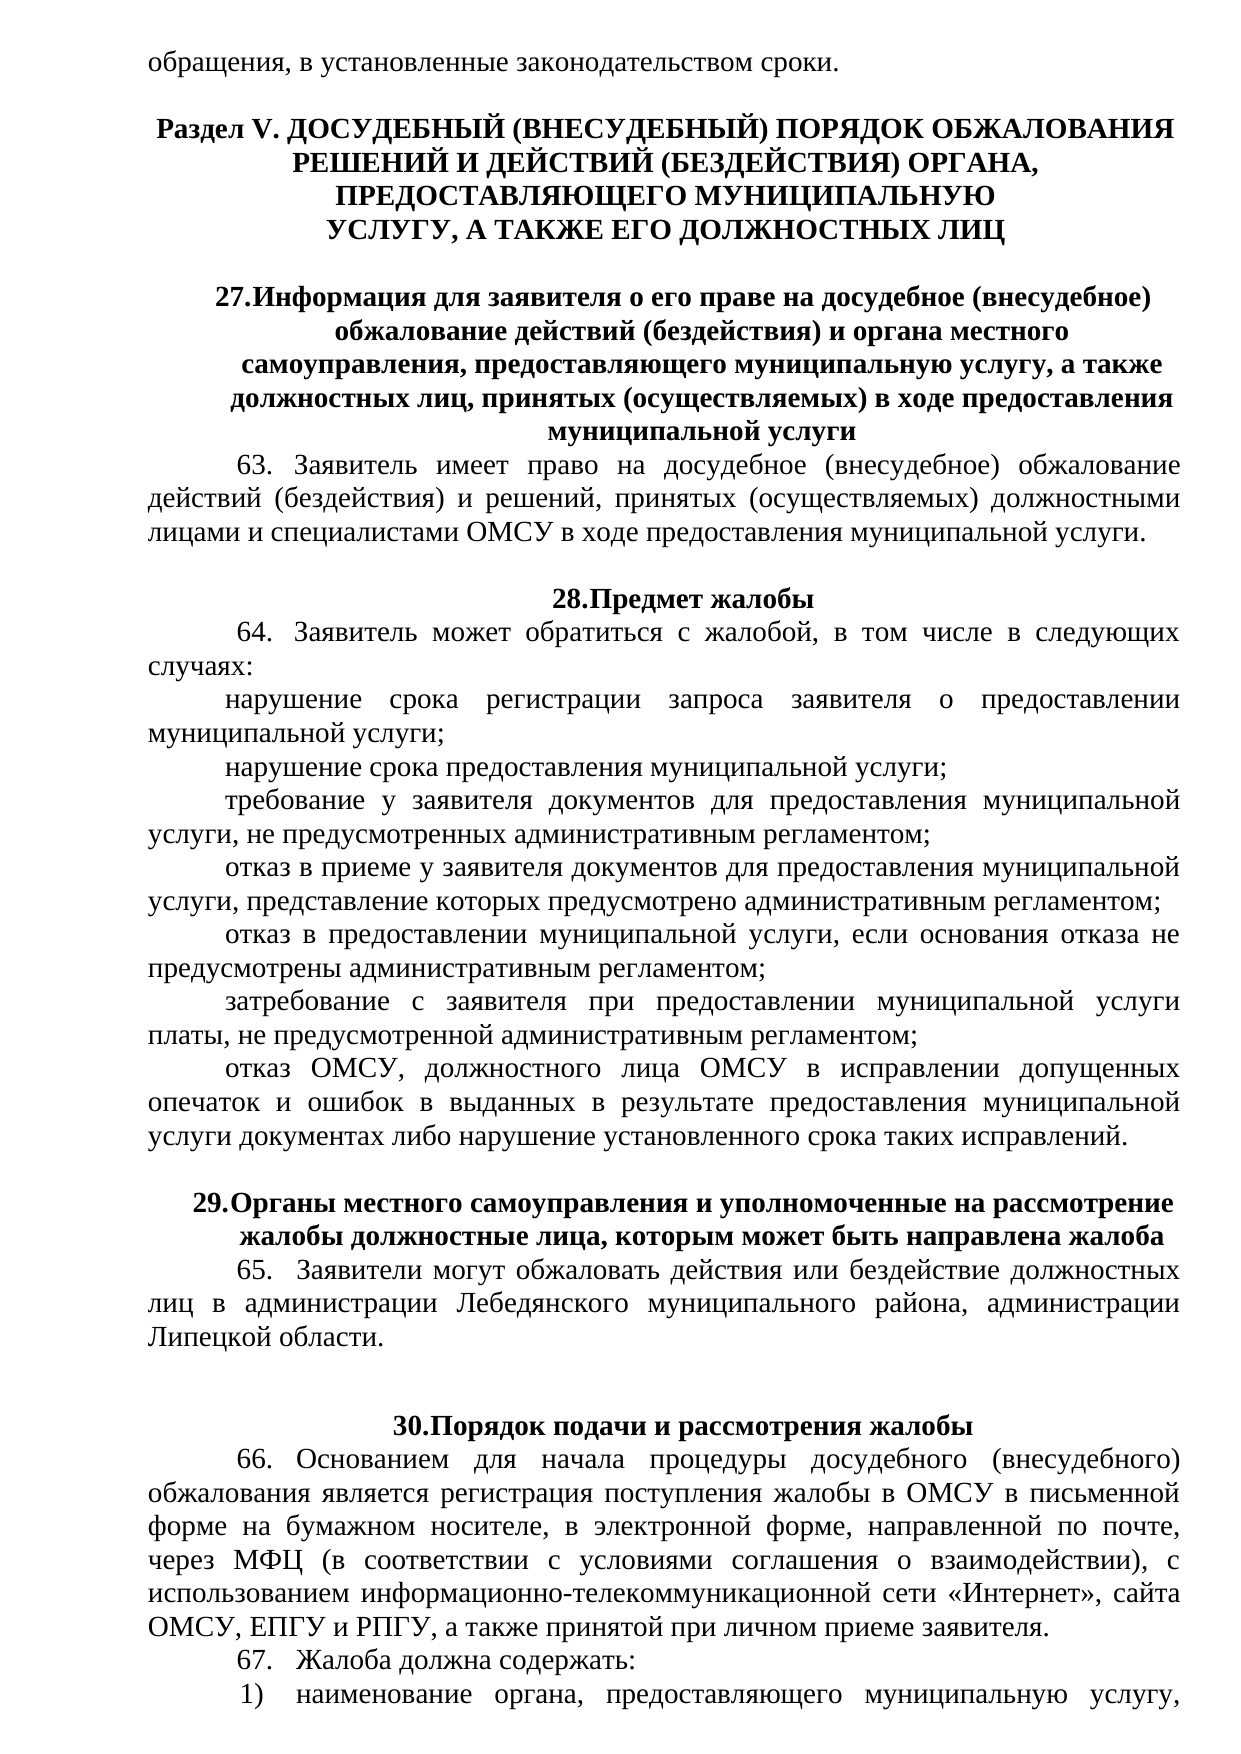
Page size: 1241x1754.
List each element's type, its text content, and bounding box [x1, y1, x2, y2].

text отказ ОМСУ, должностного лица ОМСУ в исправлении допущенных опечаток и ошибок в выданных в результате предоставления муниципальной услуги документах либо нарушение установленного срока таких исправлений. [148, 1051, 1181, 1151]
list Жалоба должна содержать: [148, 1642, 1181, 1676]
text Раздел V. ДОСУДЕБНЫЙ (ВНЕСУДЕБНЫЙ) ПОРЯДОК ОБЖАЛОВАНИЯ РЕШЕНИЙ И ДЕЙСТВИЙ (БЕЗДЕЙСТВИЯ) ОРГАНА, ПРЕДОСТАВЛЯЮЩЕГО МУНИЦИПАЛЬНУЮ УСЛУГУ, А ТАКЖЕ ЕГО ДОЛЖНОСТНЫХ ЛИЦ [150, 111, 1181, 246]
text требование у заявителя документов для предоставления муниципальной услуги, не предусмотренных административным регламентом; [148, 782, 1181, 849]
text нарушение срока предоставления муниципальной услуги; [148, 749, 1181, 782]
list Порядок подачи и рассмотрения жалобы [185, 1408, 1181, 1441]
list Информация для заявителя о его праве на досудебное (внесудебное) обжалование действий (бездействия) и органа местного самоуправления, предоставляющего муниципальную услугу, а также должностных лиц, принятых (осуществляемых) в ходе предоставления муниципальной услуги [185, 279, 1181, 447]
text нарушение срока регистрации запроса заявителя о предоставлении муниципальной услуги; [148, 682, 1181, 749]
list Основанием для начала процедуры досудебного (внесудебного) обжалования является регистрация поступления жалобы в ОМСУ в письменной форме на бумажном носителе, в электронной форме, направленной по почте, через МФЦ (в соответствии с условиями соглашения о взаимодействии), с использованием информационно-телекоммуникационной сети «Интернет», сайта ОМСУ, ЕПГУ и РПГУ, а также принятой при личном приеме заявителя. [148, 1441, 1181, 1642]
list Заявитель может обратиться с жалобой, в том числе в следующих случаях: [148, 614, 1181, 682]
list Заявитель имеет право на досудебное (внесудебное) обжалование действий (бездействия) и решений, принятых (осуществляемых) должностными лицами и специалистами ОМСУ в ходе предоставления муниципальной услуги. [148, 447, 1181, 547]
list Предмет жалобы [185, 581, 1181, 614]
list Заявители могут обжаловать действия или бездействие должностных лиц в администрации Лебедянского муниципального района, администрации Липецкой области. [148, 1252, 1181, 1352]
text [148, 44, 1181, 78]
text затребование с заявителя при предоставлении муниципальной услуги платы, не предусмотренной административным регламентом; [148, 983, 1181, 1051]
list Органы местного самоуправления и уполномоченные на рассмотрение жалобы должностные лица, которым может быть направлена жалоба [185, 1185, 1181, 1252]
text отказ в предоставлении муниципальной услуги, если основания отказа не предусмотрены административным регламентом; [148, 916, 1181, 983]
text отказ в приеме у заявителя документов для предоставления муниципальной услуги, представление которых предусмотрено административным регламентом; [148, 849, 1181, 916]
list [148, 1676, 1181, 1709]
